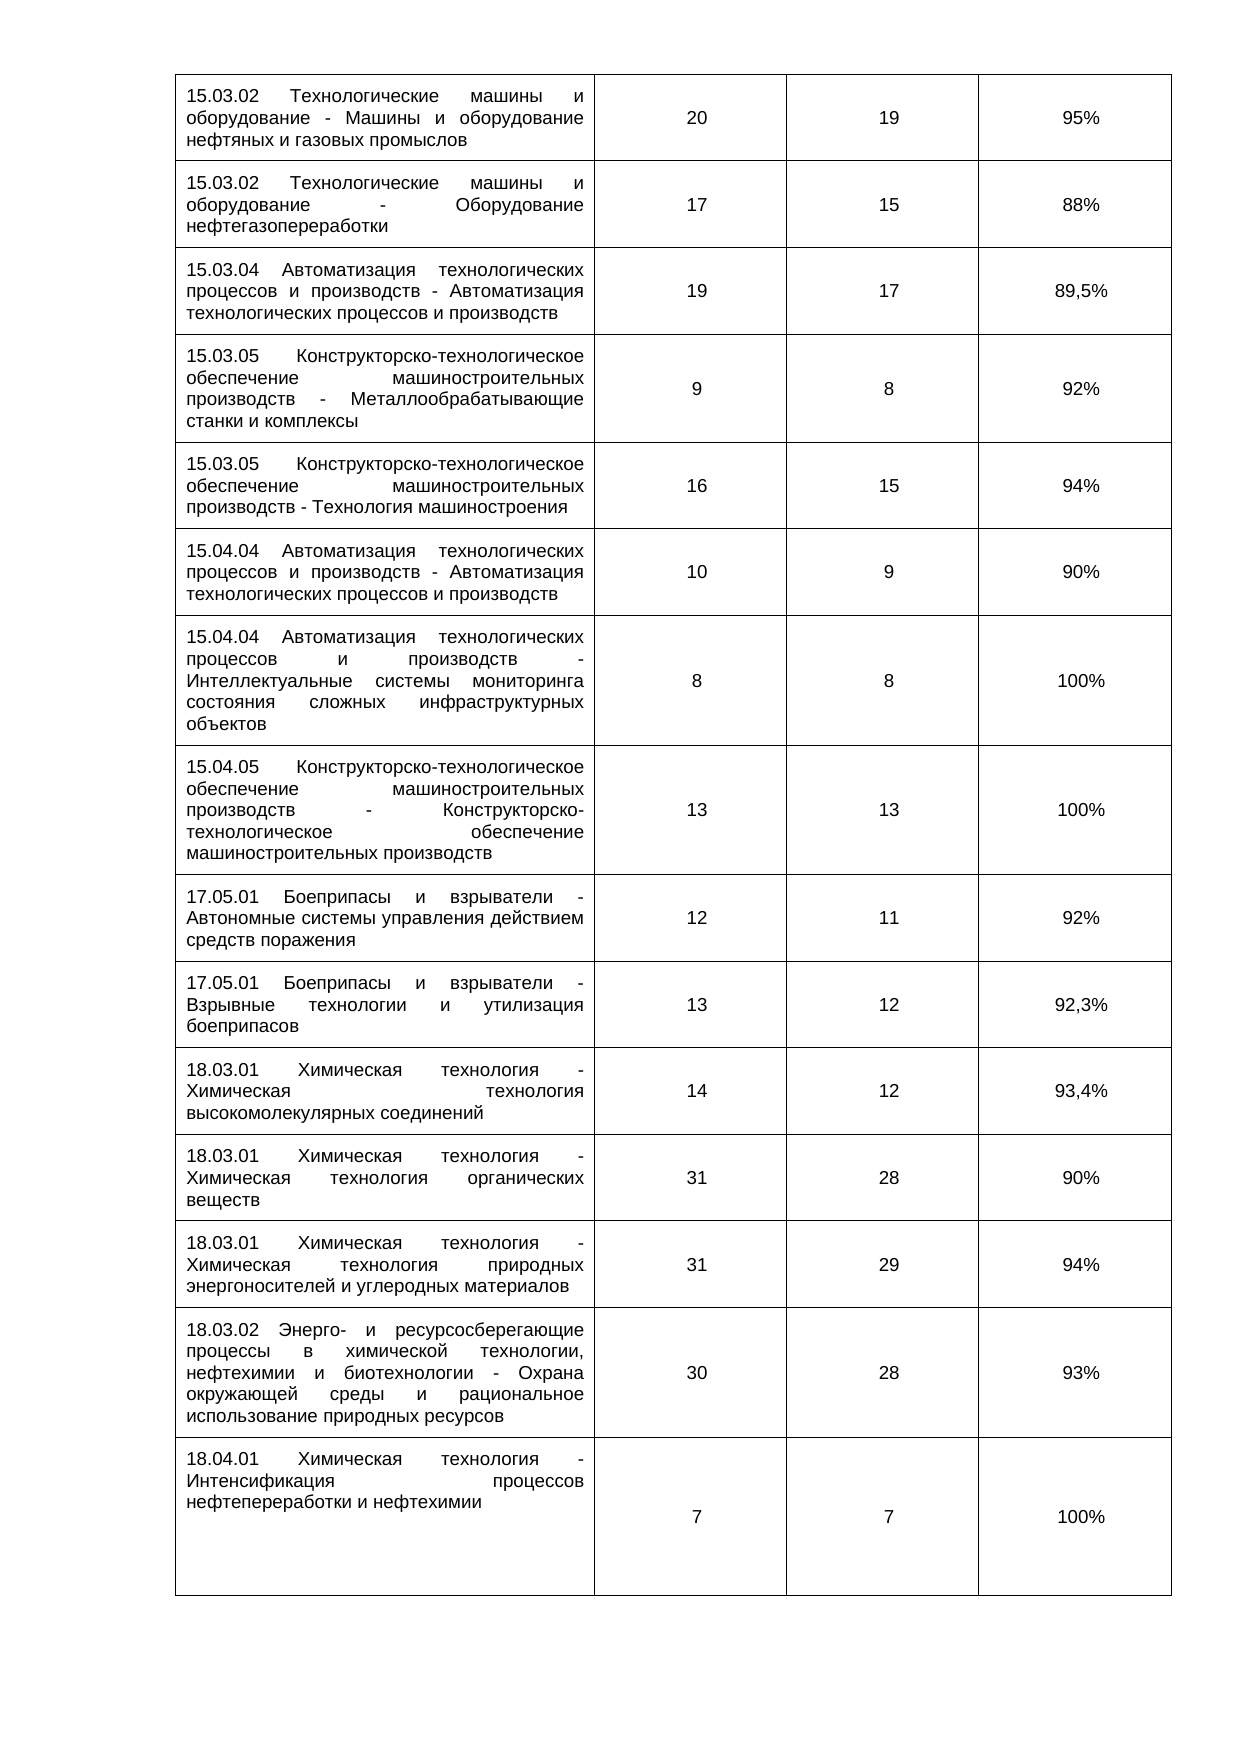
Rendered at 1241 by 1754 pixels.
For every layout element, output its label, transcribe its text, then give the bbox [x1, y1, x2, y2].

table_cell 28 [787, 1308, 978, 1437]
table_cell 89,5% [979, 248, 1171, 333]
table_cell 90% [979, 529, 1171, 615]
table_cell 31 [595, 1221, 786, 1307]
table_cell 20 [595, 75, 786, 160]
table_cell 8 [595, 616, 786, 744]
table_cell 12 [595, 875, 786, 961]
table_cell 18.03.01 Химическая технология - Химическая технология природных энергоносителей и углеродных материалов [176, 1221, 594, 1307]
table_cell 8 [787, 616, 978, 744]
table_cell 15.04.04 Автоматизация технологических процессов и производств - Интеллектуальные системы мониторинга состояния сложных инфраструктурных объектов [176, 616, 594, 744]
table_cell 18.04.01 Химическая технология - Интенсификация процессов нефтепереработки и нефтехимии [176, 1438, 594, 1595]
table_cell 15 [787, 443, 978, 528]
table_cell 19 [595, 248, 786, 333]
table_cell 16 [595, 443, 786, 528]
table_cell 7 [595, 1438, 786, 1595]
table_cell 11 [787, 875, 978, 961]
table_cell 95% [979, 75, 1171, 160]
table_cell 92% [979, 875, 1171, 961]
table_cell 15.03.05 Конструкторско-технологическое обеспечение машиностроительных производств - Технология машиностроения [176, 443, 594, 528]
table_cell 30 [595, 1308, 786, 1437]
table_cell 15.04.04 Автоматизация технологических процессов и производств - Автоматизация технологических процессов и производств [176, 529, 594, 615]
table_cell 18.03.01 Химическая технология - Химическая технология высокомолекулярных соединений [176, 1048, 594, 1134]
table_cell 94% [979, 443, 1171, 528]
table_cell 100% [979, 616, 1171, 744]
table_cell 94% [979, 1221, 1171, 1307]
table_cell 100% [979, 746, 1171, 874]
table_cell 88% [979, 161, 1171, 247]
table_cell 9 [595, 335, 786, 442]
table_cell 17 [787, 248, 978, 333]
table_cell 12 [787, 962, 978, 1047]
table_cell 15.03.05 Конструкторско-технологическое обеспечение машиностроительных производств - Металлообрабатывающие станки и комплексы [176, 335, 594, 442]
table_cell 15.03.02 Технологические машины и оборудование - Машины и оборудование нефтяных и газовых промыслов [176, 75, 594, 160]
table_cell 92,3% [979, 962, 1171, 1047]
table_cell 100% [979, 1438, 1171, 1595]
table_cell 17.05.01 Боеприпасы и взрыватели - Автономные системы управления действием средств поражения [176, 875, 594, 961]
table_cell 93,4% [979, 1048, 1171, 1134]
table_cell 92% [979, 335, 1171, 442]
table_cell 15.03.04 Автоматизация технологических процессов и производств - Автоматизация технологических процессов и производств [176, 248, 594, 333]
table_cell 7 [787, 1438, 978, 1595]
table_cell 13 [787, 746, 978, 874]
table_cell 9 [787, 529, 978, 615]
table_cell 14 [595, 1048, 786, 1134]
table_cell 15.03.02 Технологические машины и оборудование - Оборудование нефтегазопереработки [176, 161, 594, 247]
table_cell 29 [787, 1221, 978, 1307]
table_cell 15.04.05 Конструкторско-технологическое обеспечение машиностроительных производств - Конструкторско-технологическое обеспечение машиностроительных производств [176, 746, 594, 874]
table_cell 19 [787, 75, 978, 160]
table_cell 13 [595, 962, 786, 1047]
table_cell 8 [787, 335, 978, 442]
table_cell 90% [979, 1135, 1171, 1220]
table_cell 10 [595, 529, 786, 615]
table_cell 13 [595, 746, 786, 874]
table_cell 12 [787, 1048, 978, 1134]
table_cell 28 [787, 1135, 978, 1220]
table_cell 17 [595, 161, 786, 247]
table_cell 31 [595, 1135, 786, 1220]
table_cell 93% [979, 1308, 1171, 1437]
table_cell 18.03.01 Химическая технология - Химическая технология органических веществ [176, 1135, 594, 1220]
table_cell 15 [787, 161, 978, 247]
table_cell 18.03.02 Энерго- и ресурсосберегающие процессы в химической технологии, нефтехимии и биотехнологии - Охрана окружающей среды и рациональное использование природных ресурсов [176, 1308, 594, 1437]
table_cell 17.05.01 Боеприпасы и взрыватели - Взрывные технологии и утилизация боеприпасов [176, 962, 594, 1047]
